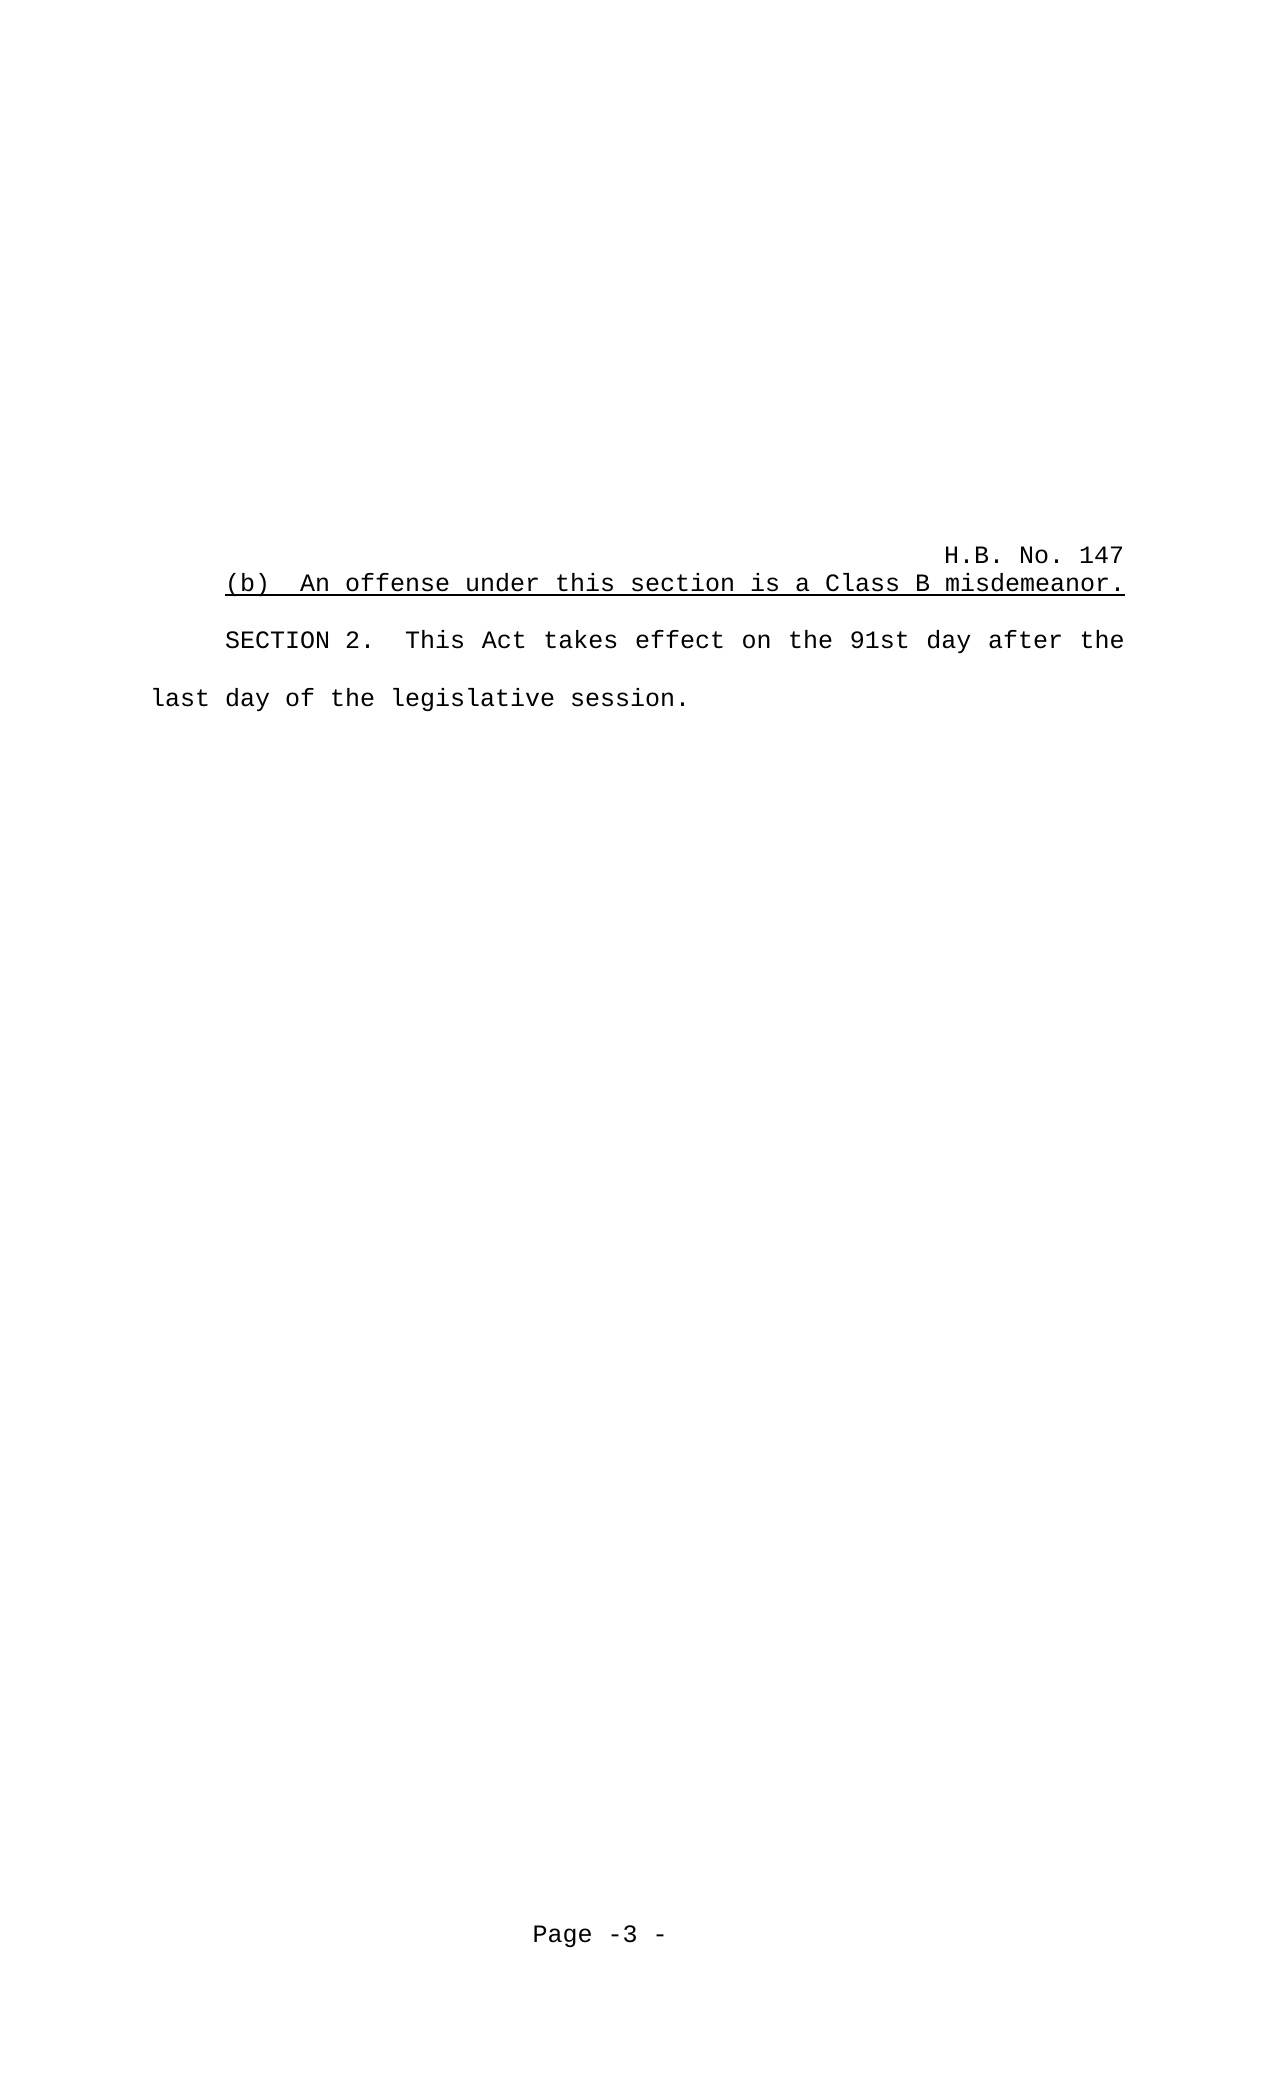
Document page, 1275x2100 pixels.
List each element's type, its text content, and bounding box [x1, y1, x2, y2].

text SECTION 2. This Act takes effect on the 91st day after the last day of the legislative session. [150, 628, 1125, 713]
text (b) An offense under this section is a Class B misdemeanor. [150, 571, 1125, 599]
